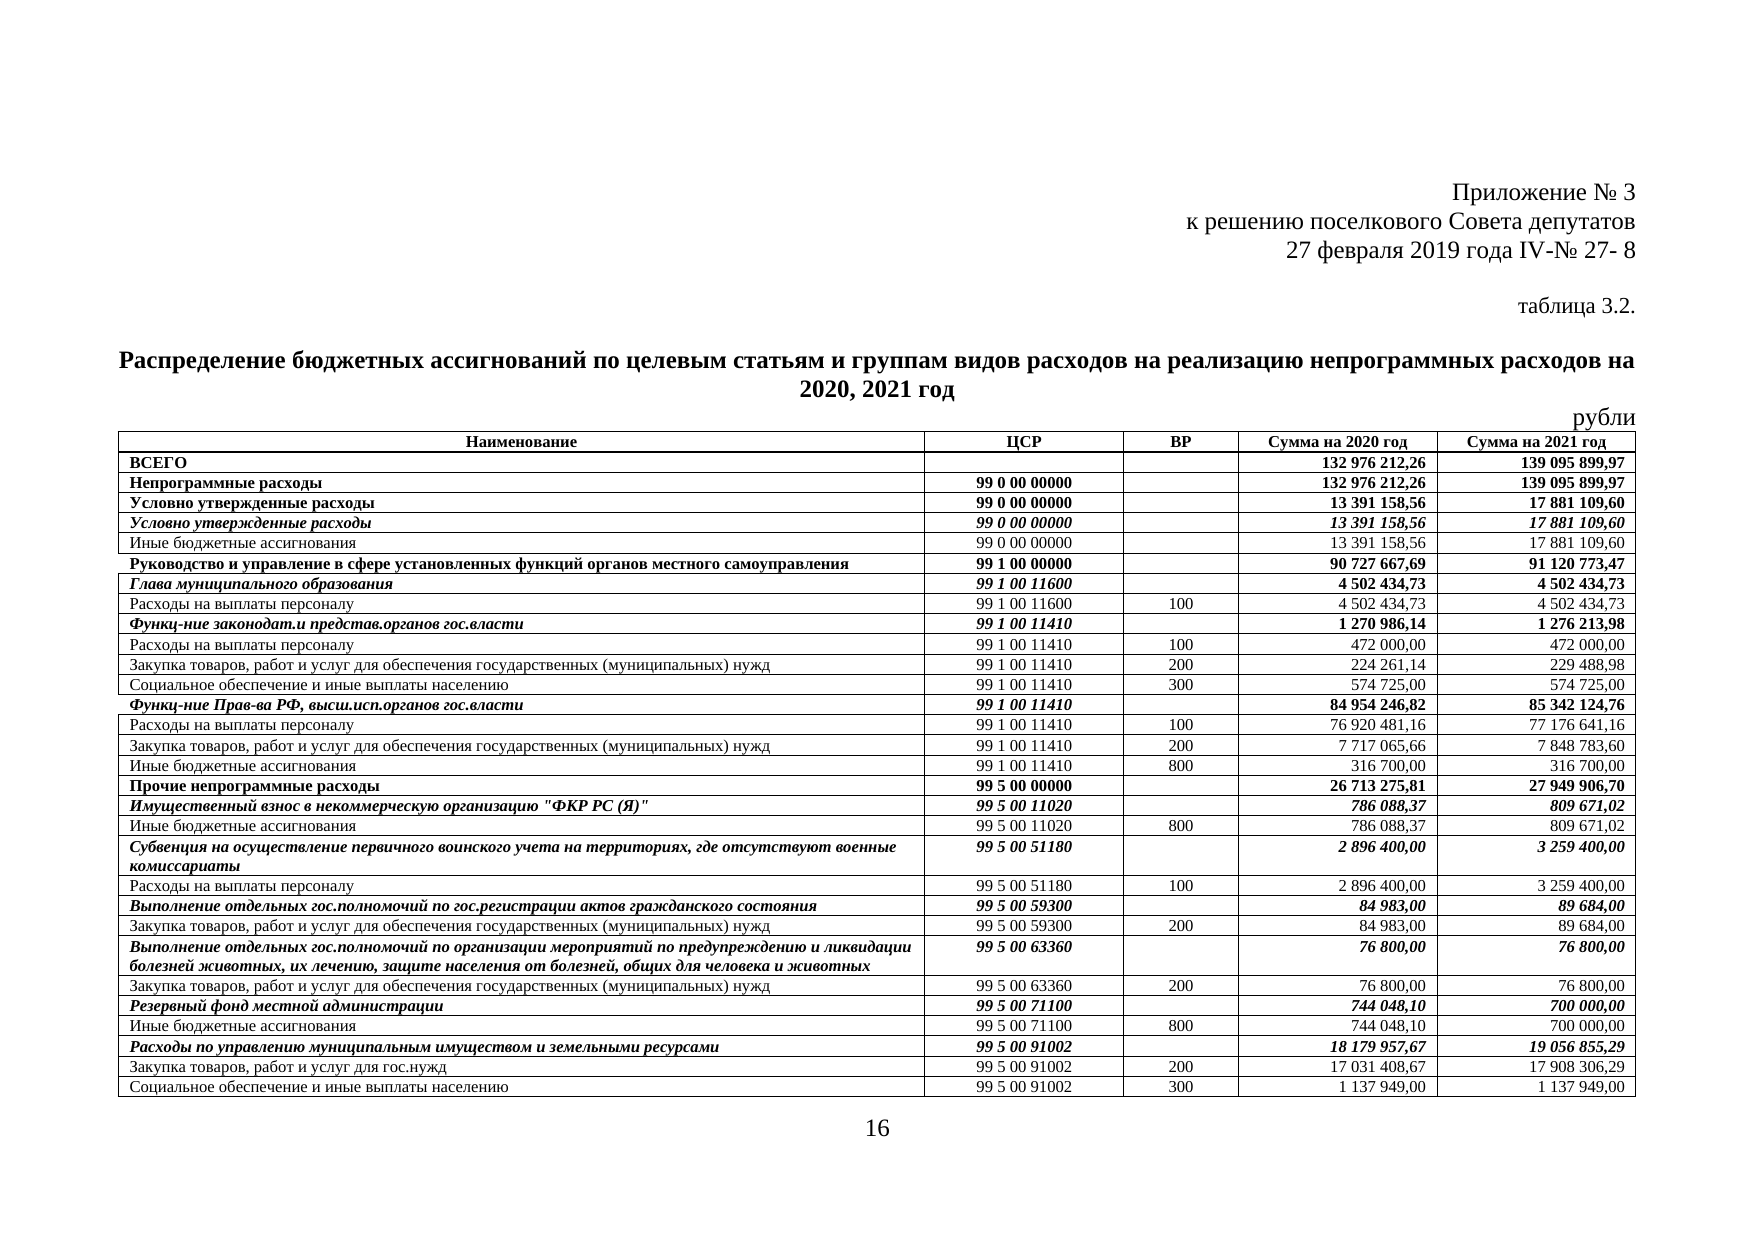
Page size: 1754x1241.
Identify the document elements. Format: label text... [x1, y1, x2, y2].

table_header Наименование [119, 432, 924, 451]
table_cell 700 000,00 [1438, 1016, 1635, 1035]
table_cell 99 5 00 59300 [925, 896, 1123, 915]
table_cell [1124, 996, 1238, 1015]
table_cell 1 276 213,98 [1438, 614, 1635, 633]
table_cell 7 848 783,60 [1438, 735, 1635, 754]
table_cell 1 270 986,14 [1239, 614, 1437, 633]
table_cell 4 502 434,73 [1438, 574, 1635, 593]
table_cell 786 088,37 [1239, 816, 1437, 835]
table_cell 100 [1124, 715, 1238, 734]
table_cell 99 5 00 91002 [925, 1036, 1123, 1056]
table_cell 84 954 246,82 [1239, 695, 1437, 714]
table_cell Условно утвержденные расходы [119, 513, 924, 532]
table_cell Социальное обеспечение и иные выплаты населению [119, 675, 924, 694]
table_cell 89 684,00 [1438, 916, 1635, 935]
text Распределение бюджетных ассигнований по целевым статьям и группам видов расходов на реализацию непрограммных расходов на 2020, 2021 год [118, 345, 1636, 402]
table_cell 99 5 00 11020 [925, 816, 1123, 835]
table_cell 17 881 109,60 [1438, 533, 1635, 552]
table_cell 76 800,00 [1239, 976, 1437, 995]
table_cell 99 1 00 11410 [925, 634, 1123, 653]
table_cell 744 048,10 [1239, 1016, 1437, 1035]
table_cell 99 1 00 11410 [925, 614, 1123, 633]
table_cell Закупка товаров, работ и услуг для обеспечения государственных (муниципальных) нужд [119, 976, 924, 995]
table_cell 200 [1124, 655, 1238, 674]
table_cell 809 671,02 [1438, 796, 1635, 815]
table_cell 100 [1124, 594, 1238, 613]
table_cell 7 717 065,66 [1239, 735, 1437, 754]
table_cell 132 976 212,26 [1239, 473, 1437, 492]
table_cell 200 [1124, 916, 1238, 935]
table_cell [1124, 453, 1238, 472]
table_cell 77 176 641,16 [1438, 715, 1635, 734]
table_cell Расходы по управлению муниципальным имуществом и земельными ресурсами [119, 1036, 924, 1056]
table_header Сумма на 2020 год [1239, 432, 1437, 451]
table_cell 574 725,00 [1438, 675, 1635, 694]
table_cell [1124, 695, 1238, 714]
table_cell 300 [1124, 1077, 1238, 1096]
table_cell Иные бюджетные ассигнования [119, 816, 924, 835]
table_cell [1124, 896, 1238, 915]
table_cell 99 5 00 51180 [925, 836, 1123, 875]
table_cell 99 1 00 11410 [925, 756, 1123, 775]
table_cell [1124, 574, 1238, 593]
table_cell 4 502 434,73 [1438, 594, 1635, 613]
table_cell 13 391 158,56 [1239, 533, 1437, 552]
table_cell 76 920 481,16 [1239, 715, 1437, 734]
table_cell 100 [1124, 634, 1238, 653]
table_cell Иные бюджетные ассигнования [119, 756, 924, 775]
table_cell 229 488,98 [1438, 655, 1635, 674]
table_cell Социальное обеспечение и иные выплаты населению [119, 1077, 924, 1096]
table_cell [1124, 936, 1238, 975]
table_cell [1124, 533, 1238, 552]
table_cell [1124, 776, 1238, 795]
table_cell 18 179 957,67 [1239, 1036, 1437, 1056]
table_cell Субвенция на осуществление первичного воинского учета на территориях, где отсутствуют военные комиссариаты [119, 836, 924, 875]
table_cell 200 [1124, 735, 1238, 754]
table_cell [1124, 796, 1238, 815]
table_cell 99 0 00 00000 [925, 473, 1123, 492]
table_cell 99 1 00 11410 [925, 735, 1123, 754]
table_cell 4 502 434,73 [1239, 594, 1437, 613]
table_cell 76 800,00 [1239, 936, 1437, 975]
table_header ВР [1124, 432, 1238, 451]
table_header Сумма на 2021 год [1438, 432, 1635, 451]
table_cell 26 713 275,81 [1239, 776, 1437, 795]
table_cell 200 [1124, 976, 1238, 995]
table_cell 2 896 400,00 [1239, 836, 1437, 875]
table_cell [1124, 473, 1238, 492]
table_cell 99 0 00 00000 [925, 533, 1123, 552]
table_cell Расходы на выплаты персоналу [119, 715, 924, 734]
table_cell 99 5 00 00000 [925, 776, 1123, 795]
table_cell [1124, 554, 1238, 573]
table_cell Непрограммные расходы [119, 473, 924, 492]
table_cell 574 725,00 [1239, 675, 1437, 694]
table_cell 99 5 00 11020 [925, 796, 1123, 815]
table_cell 99 5 00 59300 [925, 916, 1123, 935]
table_cell 17 881 109,60 [1438, 493, 1635, 512]
table_cell [925, 453, 1123, 472]
text рубли [128, 402, 1636, 431]
table_cell 99 5 00 63360 [925, 936, 1123, 975]
table_cell Прочие непрограммные расходы [119, 776, 924, 795]
table_cell 90 727 667,69 [1239, 554, 1437, 573]
table_cell 1 137 949,00 [1438, 1077, 1635, 1096]
text Приложение № 3 [128, 177, 1636, 206]
table_cell Функц-ние Прав-ва РФ, высш.исп.органов гос.власти [118, 695, 924, 714]
table_cell 139 095 899,97 [1438, 453, 1635, 472]
table_cell 76 800,00 [1438, 936, 1635, 975]
table_cell 472 000,00 [1239, 634, 1437, 653]
table_cell [1124, 493, 1238, 512]
table_cell 84 983,00 [1239, 896, 1437, 915]
table_cell 91 120 773,47 [1438, 554, 1635, 573]
table_cell Функц-ние законодат.и представ.органов гос.власти [119, 614, 924, 633]
table_cell 84 983,00 [1239, 916, 1437, 935]
table_cell 17 031 408,67 [1239, 1057, 1437, 1076]
table_cell 2 896 400,00 [1239, 876, 1437, 895]
table_cell 99 5 00 91002 [925, 1057, 1123, 1076]
table_cell 200 [1124, 1057, 1238, 1076]
table_cell 4 502 434,73 [1239, 574, 1437, 593]
table_cell Закупка товаров, работ и услуг для обеспечения государственных (муниципальных) нужд [119, 916, 924, 935]
table_cell 27 949 906,70 [1438, 776, 1635, 795]
table_cell 89 684,00 [1438, 896, 1635, 915]
table_cell ВСЕГО [119, 453, 924, 472]
table_cell 99 5 00 51180 [925, 876, 1123, 895]
table_cell 13 391 158,56 [1239, 493, 1437, 512]
table_cell Иные бюджетные ассигнования [119, 533, 924, 552]
table_cell [1124, 1036, 1238, 1056]
table_cell Условно утвержденные расходы [119, 493, 924, 512]
table_cell 17 908 306,29 [1438, 1057, 1635, 1076]
text к решению поселкового Совета депутатов [128, 206, 1636, 235]
table_cell 17 881 109,60 [1438, 513, 1635, 532]
table_cell 99 5 00 71100 [925, 996, 1123, 1015]
table_cell Резервный фонд местной администрации [119, 996, 924, 1015]
table_cell 800 [1124, 756, 1238, 775]
table_cell 99 5 00 71100 [925, 1016, 1123, 1035]
table_cell [1124, 836, 1238, 875]
table_cell 19 056 855,29 [1438, 1036, 1635, 1056]
table_cell 99 5 00 91002 [925, 1077, 1123, 1096]
table_cell 139 095 899,97 [1438, 473, 1635, 492]
table_cell Руководство и управление в сфере установленных функций органов местного самоуправления [118, 554, 924, 573]
table_cell 3 259 400,00 [1438, 836, 1635, 875]
table_cell Глава муниципального образования [119, 574, 924, 593]
table_cell 99 5 00 63360 [925, 976, 1123, 995]
table_cell 1 137 949,00 [1239, 1077, 1437, 1096]
table_cell Закупка товаров, работ и услуг для обеспечения государственных (муниципальных) нужд [119, 655, 924, 674]
table_cell 472 000,00 [1438, 634, 1635, 653]
table_cell 100 [1124, 876, 1238, 895]
table_cell 99 0 00 00000 [925, 513, 1123, 532]
table_cell 800 [1124, 1016, 1238, 1035]
table_cell 99 1 00 11600 [925, 574, 1123, 593]
table_cell 316 700,00 [1438, 756, 1635, 775]
table_cell 99 1 00 11600 [925, 594, 1123, 613]
table_cell 99 1 00 11410 [925, 695, 1123, 714]
table_cell Расходы на выплаты персоналу [119, 876, 924, 895]
table_cell Расходы на выплаты персоналу [119, 594, 924, 613]
table_cell 99 0 00 00000 [925, 493, 1123, 512]
table_cell [1124, 513, 1238, 532]
table_cell 316 700,00 [1239, 756, 1437, 775]
table_cell [1124, 614, 1238, 633]
table_cell 13 391 158,56 [1239, 513, 1437, 532]
table_cell 76 800,00 [1438, 976, 1635, 995]
table_cell 3 259 400,00 [1438, 876, 1635, 895]
table_cell 786 088,37 [1239, 796, 1437, 815]
table_cell 99 1 00 11410 [925, 675, 1123, 694]
table_cell 99 1 00 11410 [925, 655, 1123, 674]
table_cell 800 [1124, 816, 1238, 835]
table_cell 744 048,10 [1239, 996, 1437, 1015]
table_header ЦСР [925, 432, 1123, 451]
table_cell Выполнение отдельных гос.полномочий по организации мероприятий по предупреждению и ликвидации болезней животных, их лечению, защите населения от болезней, общих для человека и животных [119, 936, 924, 975]
table_cell Имущественный взнос в некоммерческую организацию "ФКР РС (Я)" [119, 796, 924, 815]
table_cell Закупка товаров, работ и услуг для гос.нужд [119, 1057, 924, 1076]
table_cell 700 000,00 [1438, 996, 1635, 1015]
table_cell 300 [1124, 675, 1238, 694]
table_cell 85 342 124,76 [1438, 695, 1635, 714]
text 27 февраля 2019 года IV-№ 27- 8 [128, 235, 1636, 263]
table_cell 99 1 00 11410 [925, 715, 1123, 734]
table_cell 99 1 00 00000 [925, 554, 1123, 573]
text таблица 3.2. [128, 292, 1636, 318]
table_cell Иные бюджетные ассигнования [119, 1016, 924, 1035]
table_cell Закупка товаров, работ и услуг для обеспечения государственных (муниципальных) нужд [119, 735, 924, 754]
table_cell 809 671,02 [1438, 816, 1635, 835]
table_cell Расходы на выплаты персоналу [119, 634, 924, 653]
table_cell Выполнение отдельных гос.полномочий по гос.регистрации актов гражданского состояния [119, 896, 924, 915]
table_cell 224 261,14 [1239, 655, 1437, 674]
table_cell 132 976 212,26 [1239, 453, 1437, 472]
